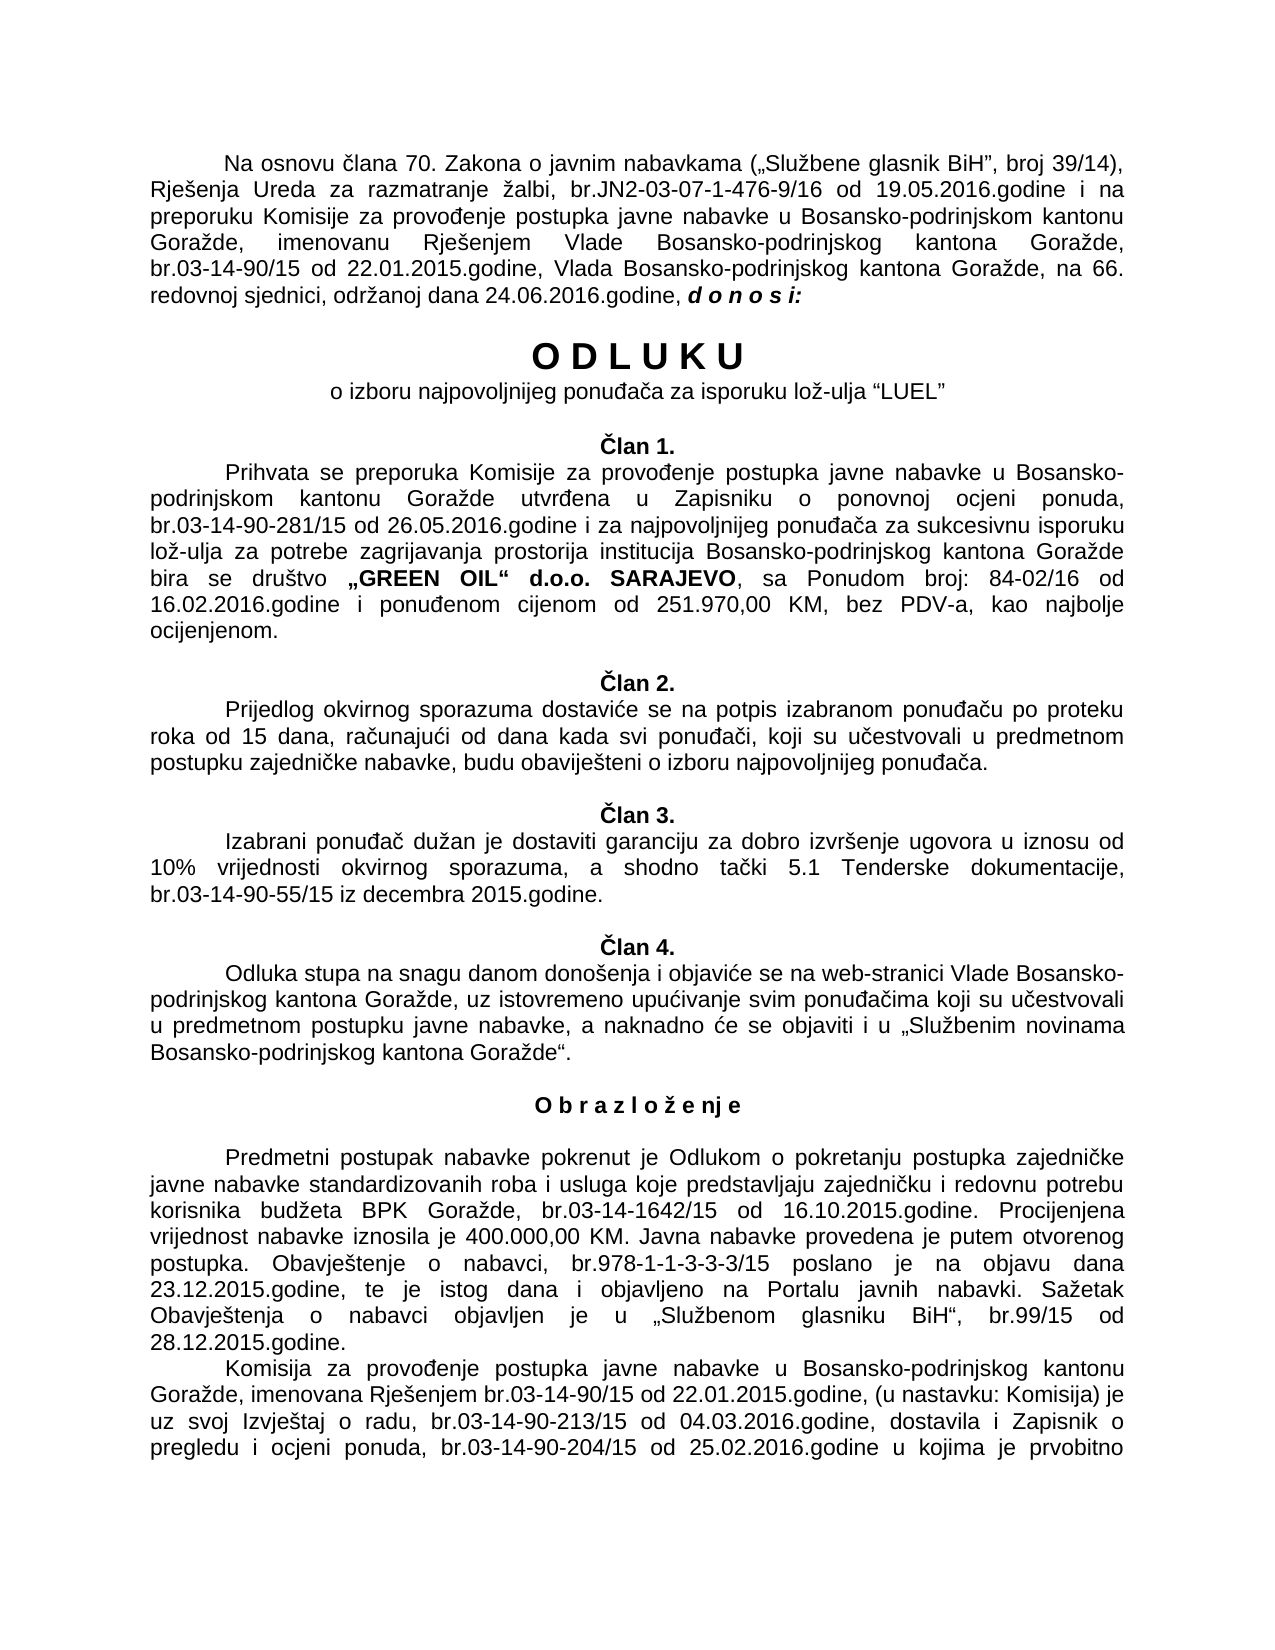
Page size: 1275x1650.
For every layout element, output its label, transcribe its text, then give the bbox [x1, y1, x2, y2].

text Odluka stupa na snagu danom donošenja i objaviće se na web-stranici Vlade Bosansko-podrinjskog kantona Goražde, uz istovremeno upućivanje svim ponuđačima koji su učestvovali u predmetnom postupku javne nabavke, a naknadno će se objaviti i u „Službenim novinama Bosansko-podrinjskog kantona Goražde“. [150, 960, 1125, 1065]
text Izabrani ponuđač dužan je dostaviti garanciju za dobro izvršenje ugovora u iznosu od 10% vrijednosti okvirnog sporazuma, a shodno tački 5.1 Tenderske dokumentacije, br.03-14-90-55/15 iz decembra 2015.godine. [150, 828, 1125, 907]
text Na osnovu člana 70. Zakona o javnim nabavkama („Službene glasnik BiH”, broj 39/14), Rješenja Ureda za razmatranje žalbi, br.JN2-03-07-1-476-9/16 od 19.05.2016.godine i na preporuku Komisije za provođenje postupka javne nabavke u Bosansko-podrinjskom kantonu Goražde, imenovanu Rješenjem Vlade Bosansko-podrinjskog kantona Goražde, br.03-14-90/15 od 22.01.2015.godine, Vlada Bosansko-podrinjskog kantona Goražde, na 66. redovnoj sjednici, održanoj dana 24.06.2016.godine, d o n o s i: [150, 150, 1125, 308]
text Član 2. [150, 670, 1125, 696]
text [150, 1355, 1125, 1461]
text Prijedlog okvirnog sporazuma dostaviće se na potpis izabranom ponuđaču po proteku roka od 15 dana, računajući od dana kada svi ponuđači, koji su učestvovali u predmetnom postupku zajedničke nabavke, budu obaviješteni o izboru najpovoljnijeg ponuđača. [150, 696, 1125, 775]
text o izboru najpovoljnijeg ponuđača za isporuku lož-ulja “LUEL” [150, 378, 1125, 404]
text Član 3. [150, 802, 1125, 828]
text Član 4. [150, 933, 1125, 960]
text O D L U K U [150, 334, 1125, 378]
text Predmetni postupak nabavke pokrenut je Odlukom o pokretanju postupka zajedničke javne nabavke standardizovanih roba i usluga koje predstavljaju zajedničku i redovnu potrebu korisnika budžeta BPK Goražde, br.03-14-1642/15 od 16.10.2015.godine. Procijenjena vrijednost nabavke iznosila je 400.000,00 KM. Javna nabavke provedena je putem otvorenog postupka. Obavještenje o nabavci, br.978-1-1-3-3-3/15 poslano je na objavu dana 23.12.2015.godine, te je istog dana i objavljeno na Portalu javnih nabavki. Sažetak Obavještenja o nabavci objavljen je u „Službenom glasniku BiH“, br.99/15 od 28.12.2015.godine. [150, 1144, 1125, 1355]
text Prihvata se preporuka Komisije za provođenje postupka javne nabavke u Bosansko-podrinjskom kantonu Goražde utvrđena u Zapisniku o ponovnoj ocjeni ponuda, br.03-14-90-281/15 od 26.05.2016.godine i za najpovoljnijeg ponuđača za sukcesivnu isporuku lož-ulja za potrebe zagrijavanja prostorija institucija Bosansko-podrinjskog kantona Goražde bira se društvo „GREEN OIL“ d.o.o. SARAJEVO, sa Ponudom broj: 84-02/16 od 16.02.2016.godine i ponuđenom cijenom od 251.970,00 KM, bez PDV-a, kao najbolje ocijenjenom. [150, 459, 1125, 643]
text Član 1. [150, 433, 1125, 459]
text O b r a z l o ž e nj e [150, 1092, 1125, 1118]
